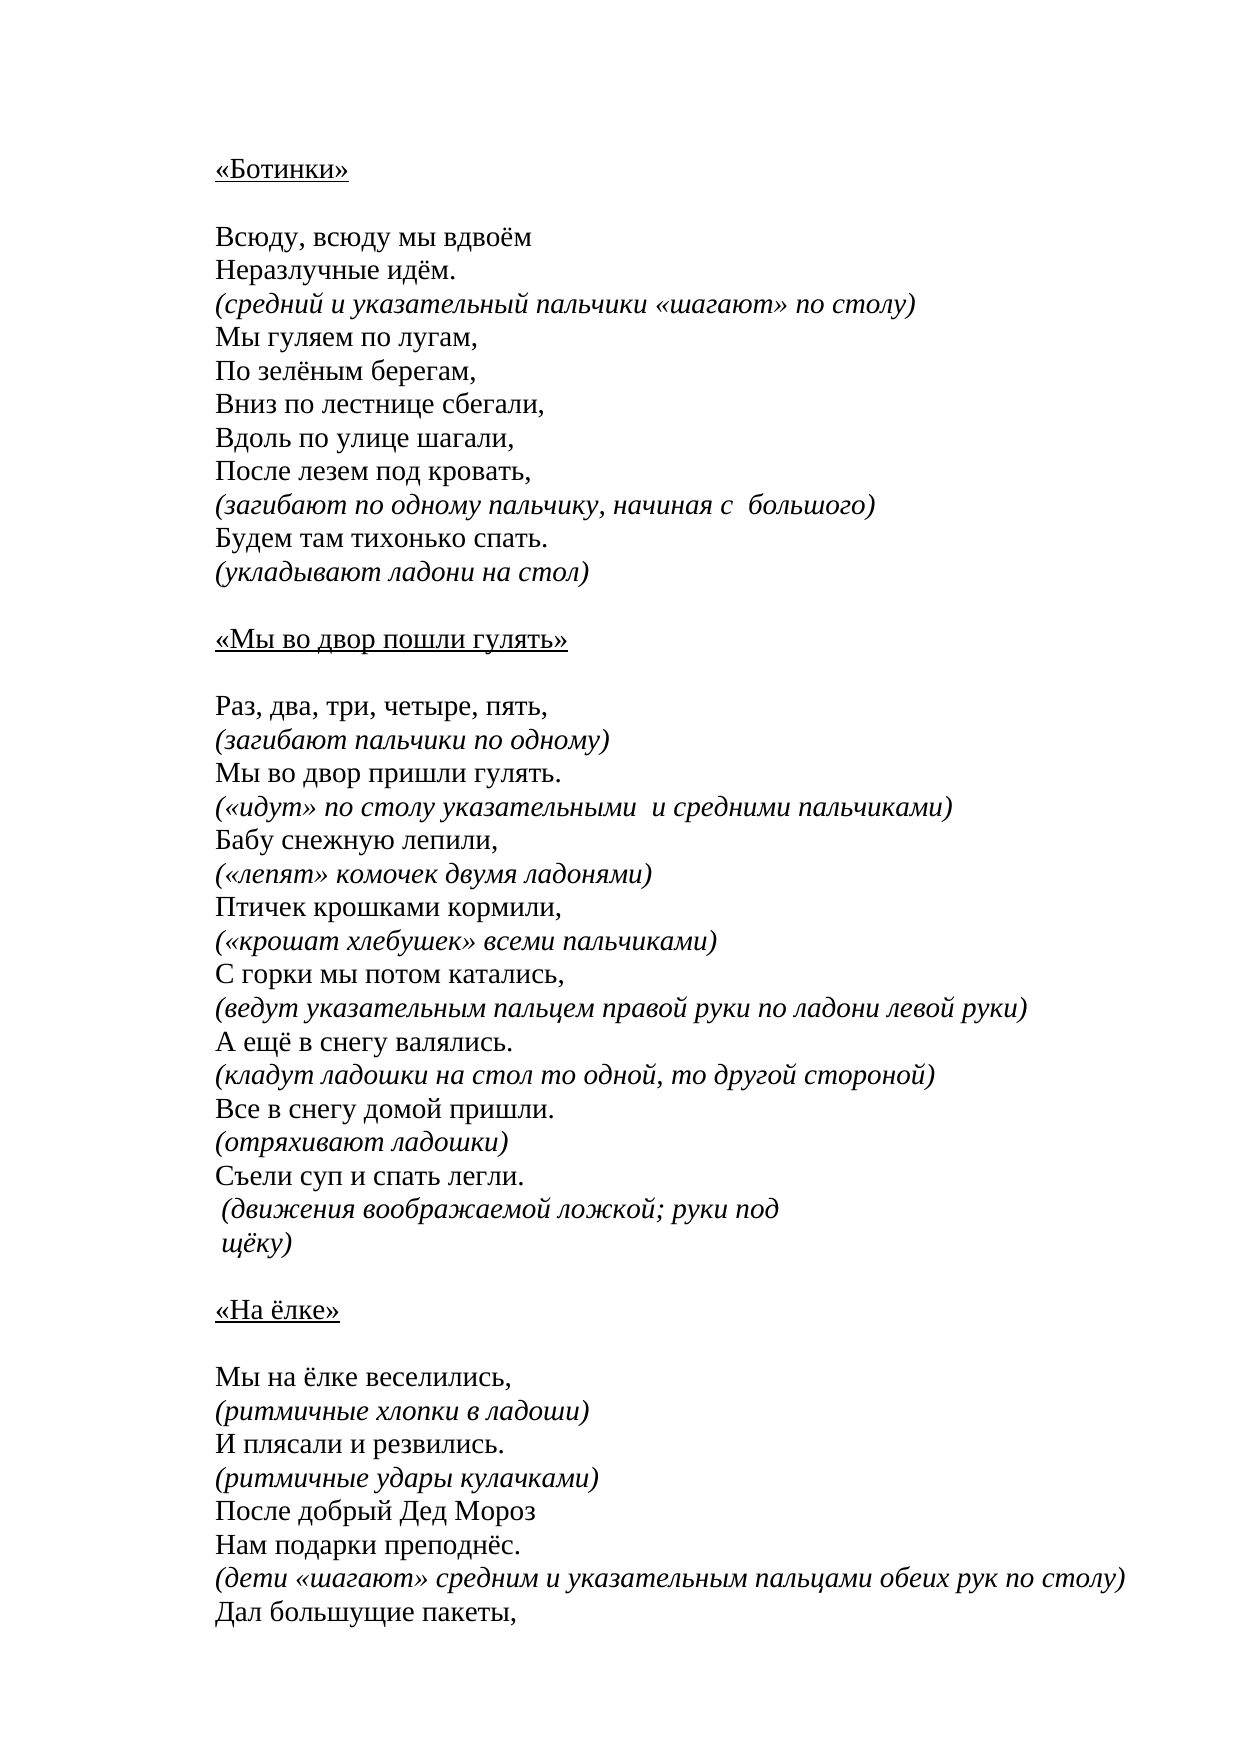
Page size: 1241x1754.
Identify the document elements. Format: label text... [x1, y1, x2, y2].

text По зелёным берегам, [215, 353, 1152, 386]
text (движения воображаемой ложкой; руки под [177, 1191, 1152, 1225]
text (дети «шагают» средним и указательным пальцами обеих рук по столу) [215, 1560, 1152, 1594]
text Мы на ёлке веселились, [215, 1359, 1152, 1393]
text («идут» по столу указательными и средними пальчиками) [215, 789, 1152, 822]
text (кладут ладошки на стол то одной, то другой стороной) [215, 1057, 1152, 1091]
text Нам подарки преподнёс. [215, 1527, 1152, 1560]
text Неразлучные идём. [215, 252, 1152, 286]
text (загибают по одному пальчику, начиная с большого) [215, 487, 1152, 521]
text Мы во двор пришли гулять. [215, 755, 1152, 789]
text «Ботинки» [215, 152, 1152, 185]
text «На ёлке» [215, 1292, 1152, 1326]
text (загибают пальчики по одному) [215, 722, 1152, 755]
text Раз, два, три, четыре, пять, [215, 688, 1152, 722]
text (средний и указательный пальчики «шагают» по столу) [215, 286, 1152, 319]
text А ещё в снегу валялись. [215, 1024, 1152, 1057]
text Будем там тихонько спать. [215, 521, 1152, 554]
text И плясали и резвились. [215, 1426, 1152, 1460]
text (отряхивают ладошки) [215, 1124, 1152, 1158]
text Дал большущие пакеты, [215, 1594, 1152, 1627]
text Съели суп и спать легли. [215, 1158, 1152, 1191]
text («лепят» комочек двумя ладонями) [215, 856, 1152, 889]
text (ведут указательным пальцем правой руки по ладони левой руки) [215, 990, 1152, 1024]
text После лезем под кровать, [215, 453, 1152, 487]
text (ритмичные хлопки в ладоши) [215, 1393, 1152, 1426]
text После добрый Дед Мороз [215, 1493, 1152, 1527]
text щёку) [177, 1225, 1152, 1258]
text («крошат хлебушек» всеми пальчиками) [215, 923, 1152, 957]
text Вниз по лестнице сбегали, [215, 386, 1152, 420]
text С горки мы потом катались, [215, 957, 1152, 990]
text Всюду, всюду мы вдвоём [215, 219, 1152, 252]
text Все в снегу домой пришли. [215, 1091, 1152, 1124]
text Птичек крошками кормили, [215, 889, 1152, 923]
text «Мы во двор пошли гулять» [215, 621, 1152, 655]
text (ритмичные удары кулачками) [215, 1460, 1152, 1493]
text (укладывают ладони на стол) [215, 554, 1152, 588]
text Мы гуляем по лугам, [215, 319, 1152, 353]
text Бабу снежную лепили, [215, 822, 1152, 856]
text Вдоль по улице шагали, [215, 420, 1152, 453]
